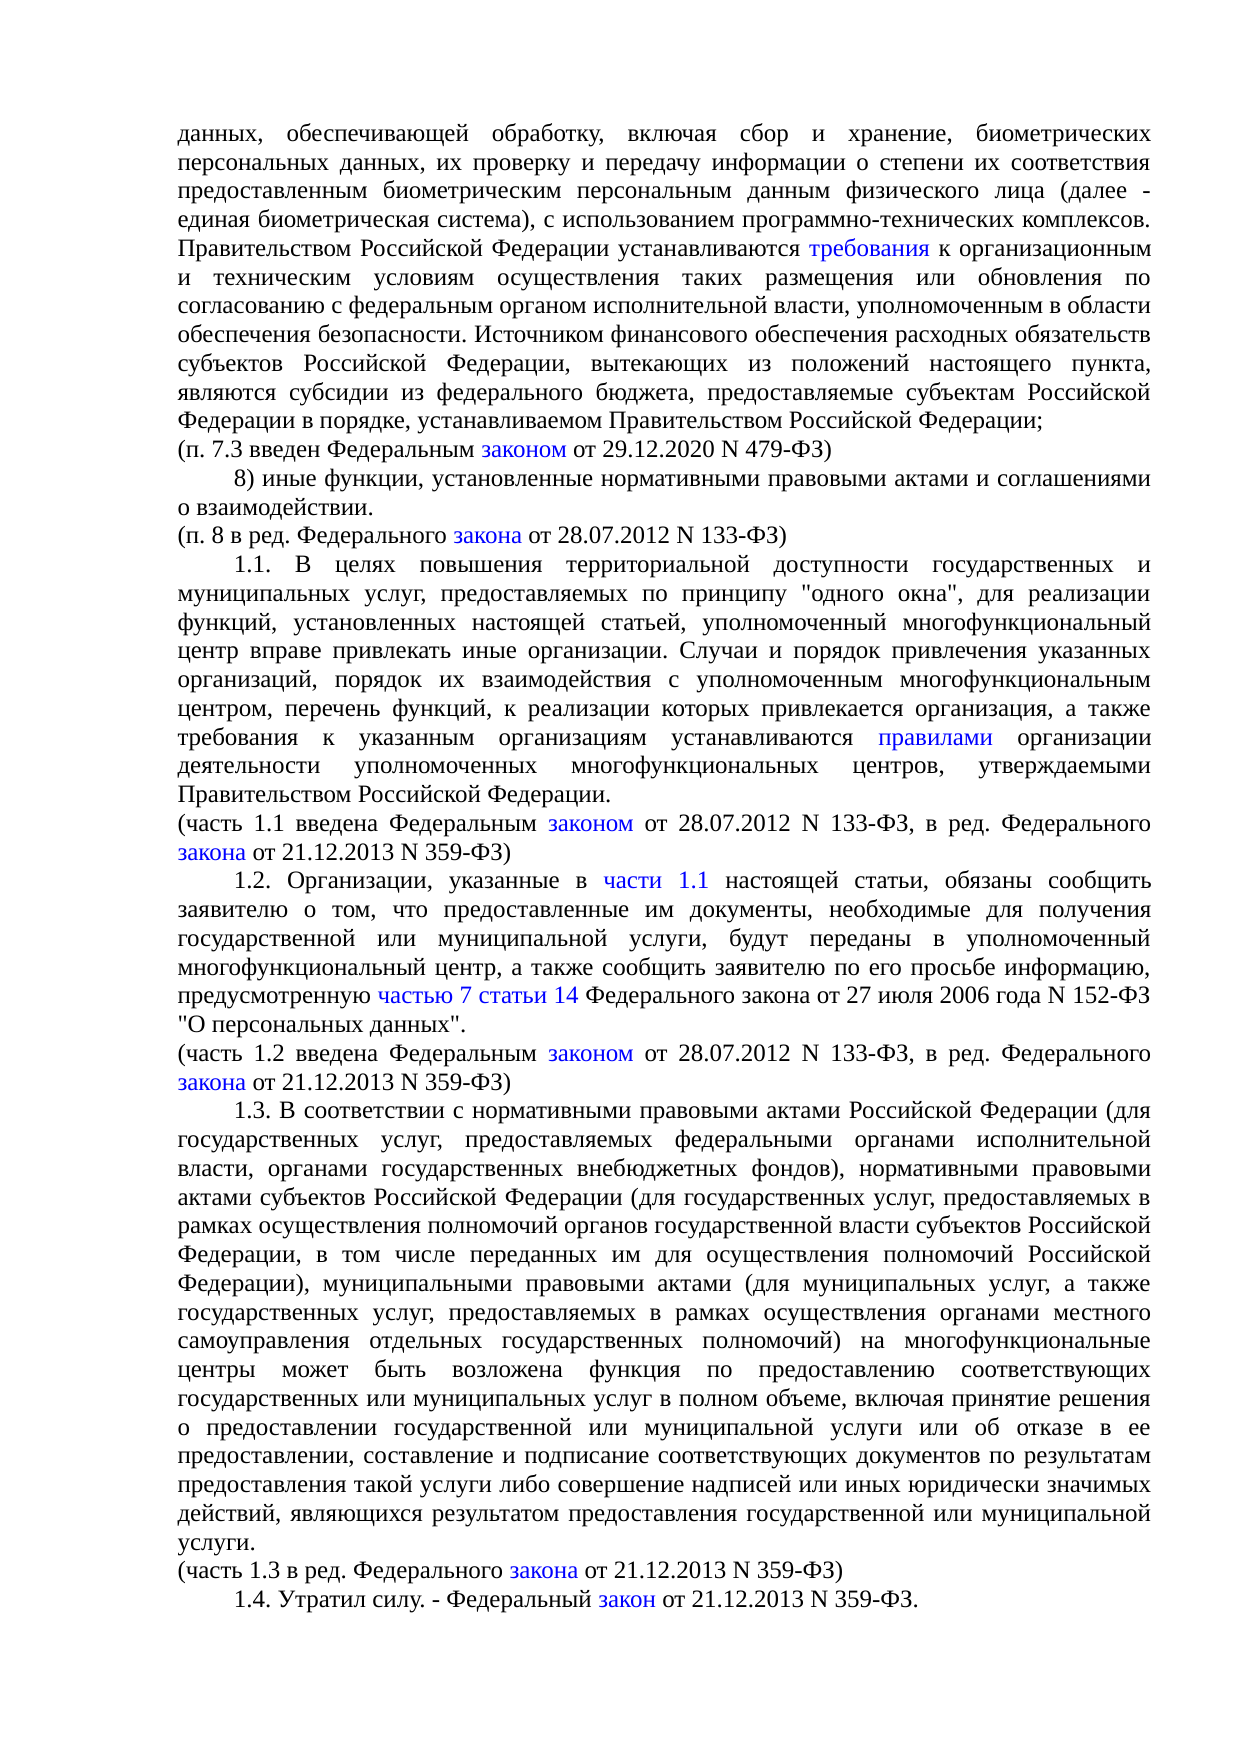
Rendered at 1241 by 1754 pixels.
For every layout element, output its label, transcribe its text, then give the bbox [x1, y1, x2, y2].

text (часть 1.2 введена Федеральным законом от 28.07.2012 N 133-ФЗ, в ред. Федерального закона от 21.12.2013 N 359-ФЗ) [177, 1038, 1152, 1096]
text 1.1. В целях повышения территориальной доступности государственных и муниципальных услуг, предоставляемых по принципу "одного окна", для реализации функций, установленных настоящей статьей, уполномоченный многофункциональный центр вправе привлекать иные организации. Случаи и порядок привлечения указанных организаций, порядок их взаимодействия с уполномоченным многофункциональным центром, перечень функций, к реализации которых привлекается организация, а также требования к указанным организациям устанавливаются правилами организации деятельности уполномоченных многофункциональных центров, утверждаемыми Правительством Российской Федерации. [177, 549, 1152, 808]
text (п. 8 в ред. Федерального закона от 28.07.2012 N 133-ФЗ) [177, 521, 1152, 549]
text 1.2. Организации, указанные в части 1.1 настоящей статьи, обязаны сообщить заявителю о том, что предоставленные им документы, необходимые для получения государственной или муниципальной услуги, будут переданы в уполномоченный многофункциональный центр, а также сообщить заявителю по его просьбе информацию, предусмотренную частью 7 статьи 14 Федерального закона от 27 июля 2006 года N 152-ФЗ "О персональных данных". [177, 866, 1152, 1038]
text 1.4. Утратил силу. - Федеральный закон от 21.12.2013 N 359-ФЗ. [177, 1584, 1152, 1613]
text (часть 1.3 в ред. Федерального закона от 21.12.2013 N 359-ФЗ) [177, 1556, 1152, 1584]
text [177, 118, 1152, 434]
text (часть 1.1 введена Федеральным законом от 28.07.2012 N 133-ФЗ, в ред. Федерального закона от 21.12.2013 N 359-ФЗ) [177, 808, 1152, 866]
text 8) иные функции, установленные нормативными правовыми актами и соглашениями о взаимодействии. [177, 463, 1152, 521]
text 1.3. В соответствии с нормативными правовыми актами Российской Федерации (для государственных услуг, предоставляемых федеральными органами исполнительной власти, органами государственных внебюджетных фондов), нормативными правовыми актами субъектов Российской Федерации (для государственных услуг, предоставляемых в рамках осуществления полномочий органов государственной власти субъектов Российской Федерации, в том числе переданных им для осуществления полномочий Российской Федерации), муниципальными правовыми актами (для муниципальных услуг, а также государственных услуг, предоставляемых в рамках осуществления органами местного самоуправления отдельных государственных полномочий) на многофункциональные центры может быть возложена функция по предоставлению соответствующих государственных или муниципальных услуг в полном объеме, включая принятие решения о предоставлении государственной или муниципальной услуги или об отказе в ее предоставлении, составление и подписание соответствующих документов по результатам предоставления такой услуги либо совершение надписей или иных юридически значимых действий, являющихся результатом предоставления государственной или муниципальной услуги. [177, 1096, 1152, 1556]
text (п. 7.3 введен Федеральным законом от 29.12.2020 N 479-ФЗ) [177, 434, 1152, 463]
